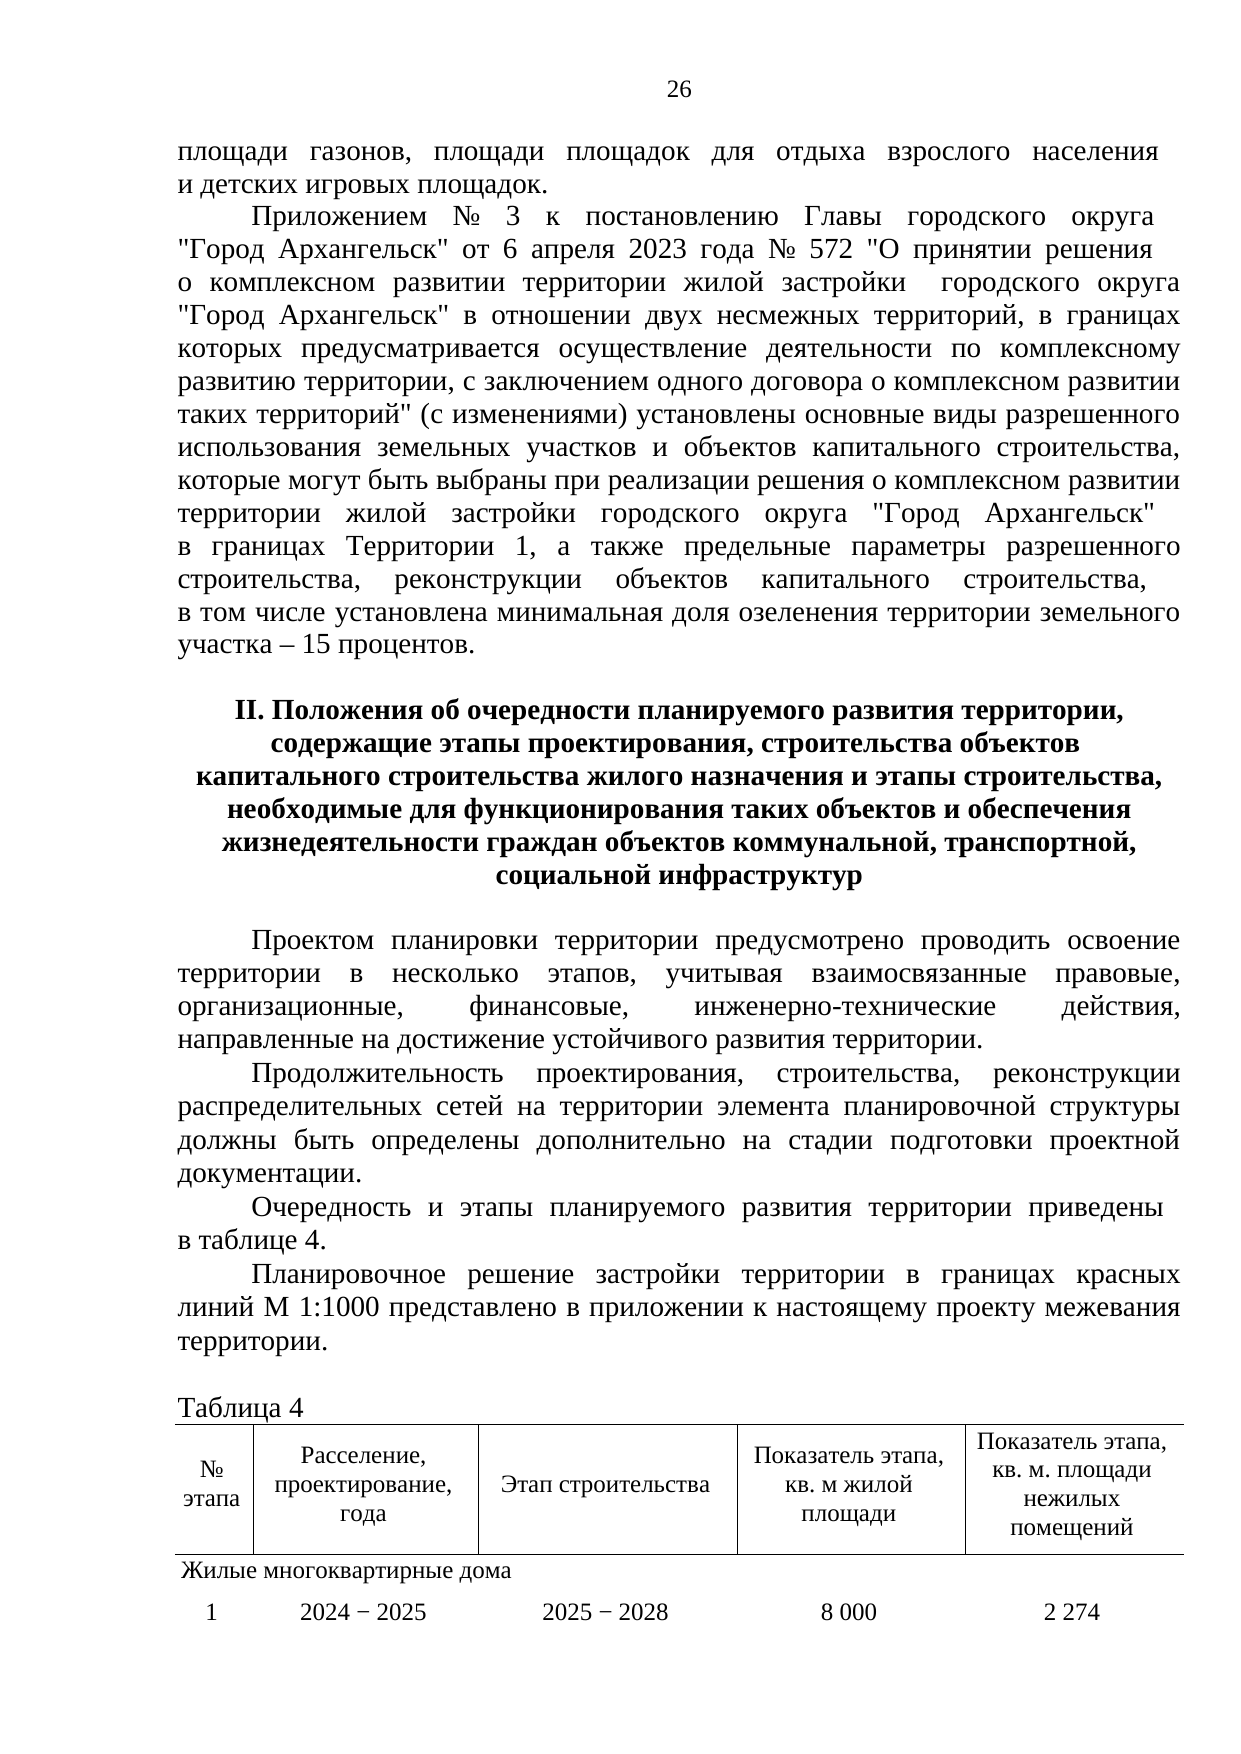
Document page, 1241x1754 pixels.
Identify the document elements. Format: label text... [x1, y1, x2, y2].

text Очередность и этапы планируемого развития территории приведены в таблице 4. [177, 1189, 1181, 1256]
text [177, 134, 1181, 199]
table_cell 8 000 [738, 1597, 965, 1625]
text Продолжительность проектирования, строительства, реконструкции распределительных сетей на территории элемента планировочной структуры должны быть определены дополнительно на стадии подготовки проектной документации. [177, 1055, 1181, 1189]
text II. Положения об очередности планируемого развития территории, содержащие этапы проектирования, строительства объектов капитального строительства жилого назначения и этапы строительства, необходимые для функционирования таких объектов и обеспечения жизнедеятельности граждан объектов коммунальной, транспортной, социальной инфраструктур [177, 693, 1181, 890]
table_header Этап строительства [479, 1425, 737, 1554]
table_header № этапа [175, 1425, 253, 1554]
table_cell Жилые многоквартирные дома [175, 1555, 1184, 1597]
text Планировочное решение застройки территории в границах красных линий М 1:1000 представлено в приложении к настоящему проекту межевания территории. [177, 1256, 1181, 1357]
text Проектом планировки территории предусмотрено проводить освоение территории в несколько этапов, учитывая взаимосвязанные правовые, организационные, финансовые, инженерно-технические действия, направленные на достижение устойчивого развития территории. [177, 923, 1181, 1055]
table_cell 2025 − 2028 [478, 1597, 737, 1625]
table_header Показатель этапа, кв. м жилой площади [738, 1425, 965, 1554]
table_cell 2024 − 2025 [254, 1597, 478, 1625]
table_header Показатель этапа, кв. м. площади нежилых помещений [966, 1425, 1184, 1554]
text Приложением № 3 к постановлению Главы городского округа "Город Архангельск" от 6 апреля 2023 года № 572 "О принятии решения о комплексном развитии территории жилой застройки городского округа "Город Архангельск" в отношении двух несмежных территорий, в границах которых предусматривается осуществление деятельности по комплексному развитию территории, с заключением одного договора о комплексном развитии таких территорий" (с изменениями) установлены основные виды разрешенного использования земельных участков и объектов капитального строительства, которые могут быть выбраны при реализации решения о комплексном развитии территории жилой застройки городского округа "Город Архангельск" в границах Территории 1, а также предельные параметры разрешенного строительства, реконструкции объектов капитального строительства, в том числе установлена минимальная доля озеленения территории земельного участка – 15 процентов. [177, 199, 1181, 660]
table_cell 1 [175, 1597, 253, 1625]
table_cell 2 274 [965, 1597, 1184, 1625]
text Таблица 4 [177, 1390, 1181, 1424]
table_header Расселение, проектирование, года [254, 1425, 478, 1554]
